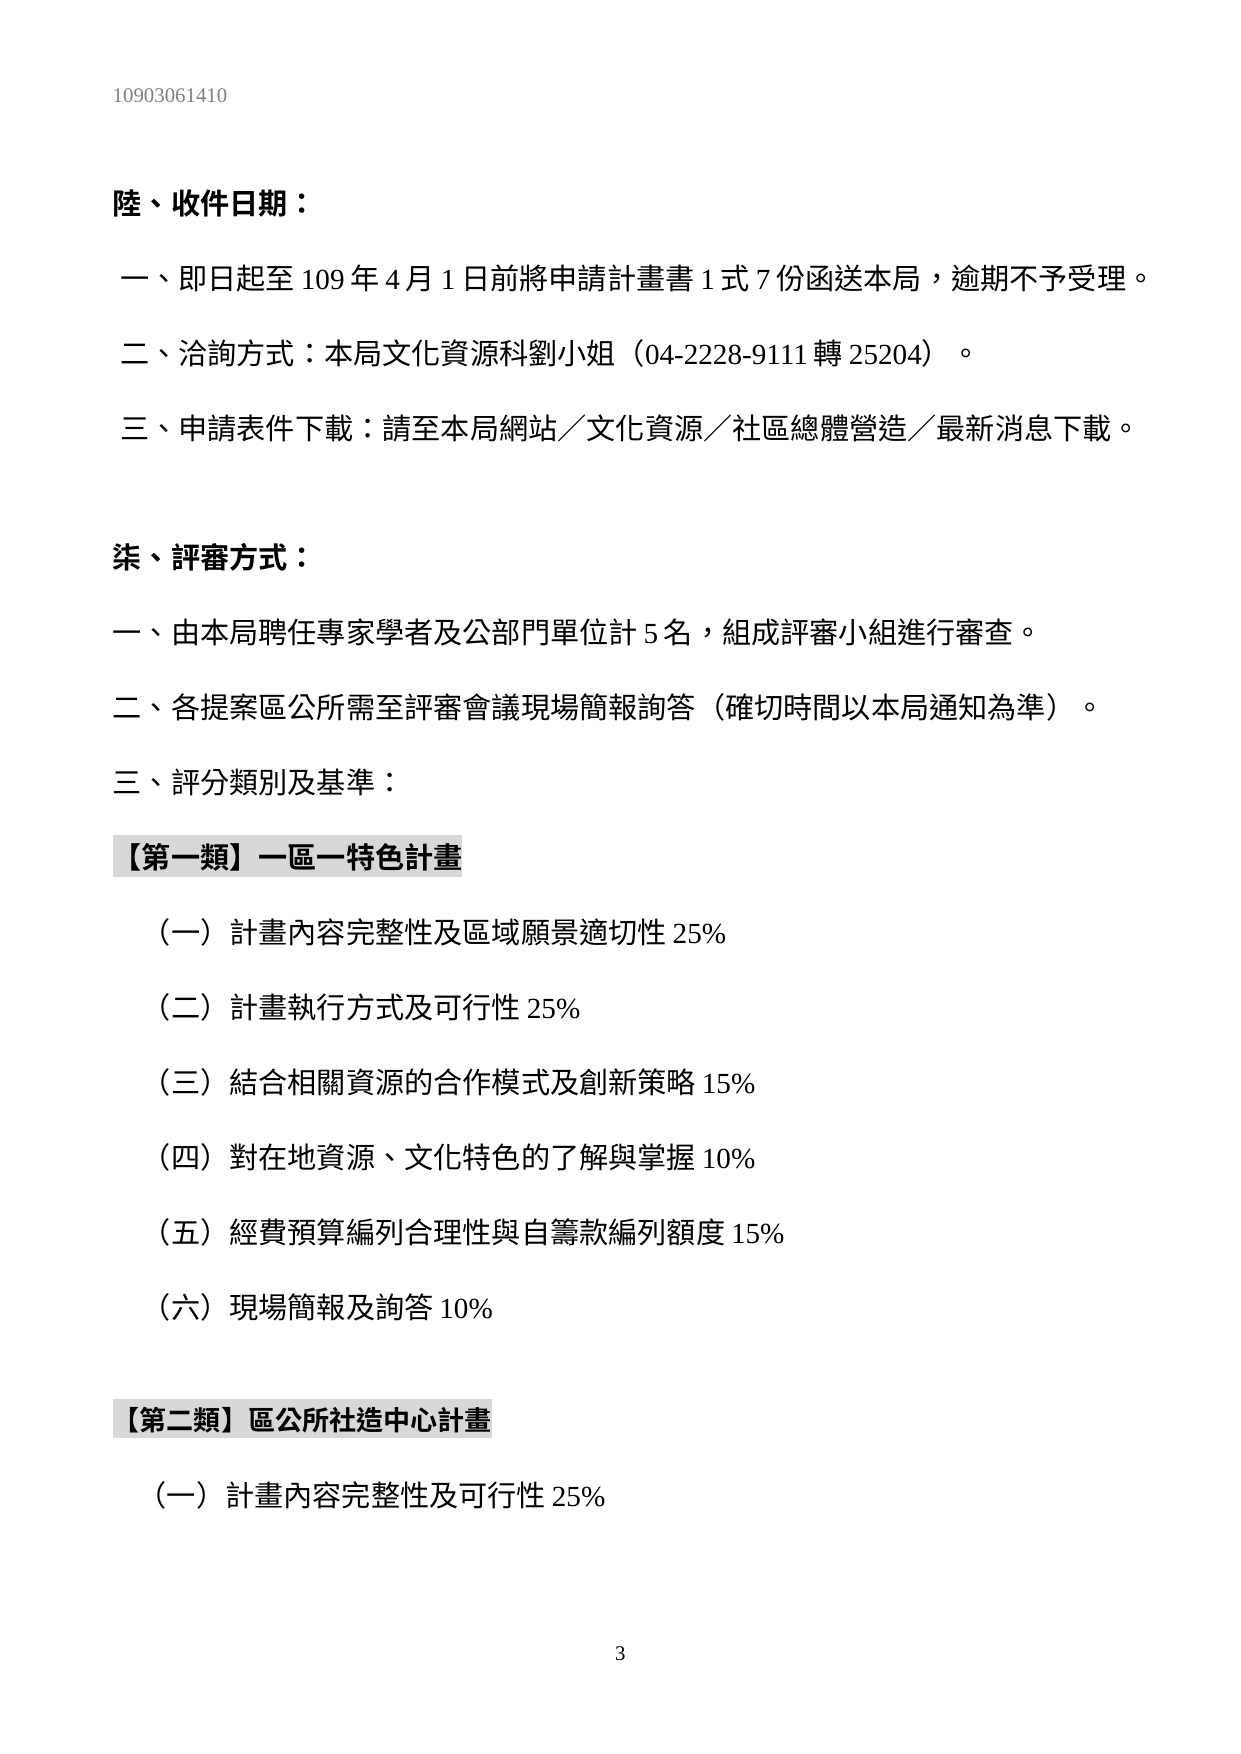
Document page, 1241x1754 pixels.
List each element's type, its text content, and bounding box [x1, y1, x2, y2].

text 柒、評審方式： [112, 519, 1128, 594]
text 三、評分類別及基準： [112, 744, 1128, 819]
text 陸、收件日期： [112, 164, 1128, 239]
text （一）計畫內容完整性及可行性25% [137, 1456, 1128, 1531]
text 【第二類】區公所社造中心計畫 [112, 1381, 1128, 1456]
text （二）計畫執行方式及可行性25% [112, 969, 1128, 1044]
text 二、洽詢方式：本局文化資源科劉小姐（04-2228-9111轉25204）。 [120, 314, 1128, 389]
text （五）經費預算編列合理性與自籌款編列額度15% [112, 1194, 1128, 1269]
text 二、各提案區公所需至評審會議現場簡報詢答（確切時間以本局通知為準）。 [112, 669, 1128, 744]
text 一、由本局聘任專家學者及公部門單位計5名，組成評審小組進行審查。 [112, 594, 1128, 669]
text 三、申請表件下載：請至本局網站／文化資源／社區總體營造／最新消息下載。 [120, 389, 1128, 464]
text 一、即日起至109年4月1日前將申請計畫書1式7份函送本局，逾期不予受理。 [120, 239, 1128, 314]
text （六）現場簡報及詢答10% [112, 1269, 1128, 1344]
text （三）結合相關資源的合作模式及創新策略15% [112, 1044, 1128, 1119]
text 【第一類】一區一特色計畫 [112, 819, 1128, 894]
text （四）對在地資源、文化特色的了解與掌握10% [112, 1119, 1128, 1194]
text （一）計畫內容完整性及區域願景適切性25% [112, 894, 1128, 969]
